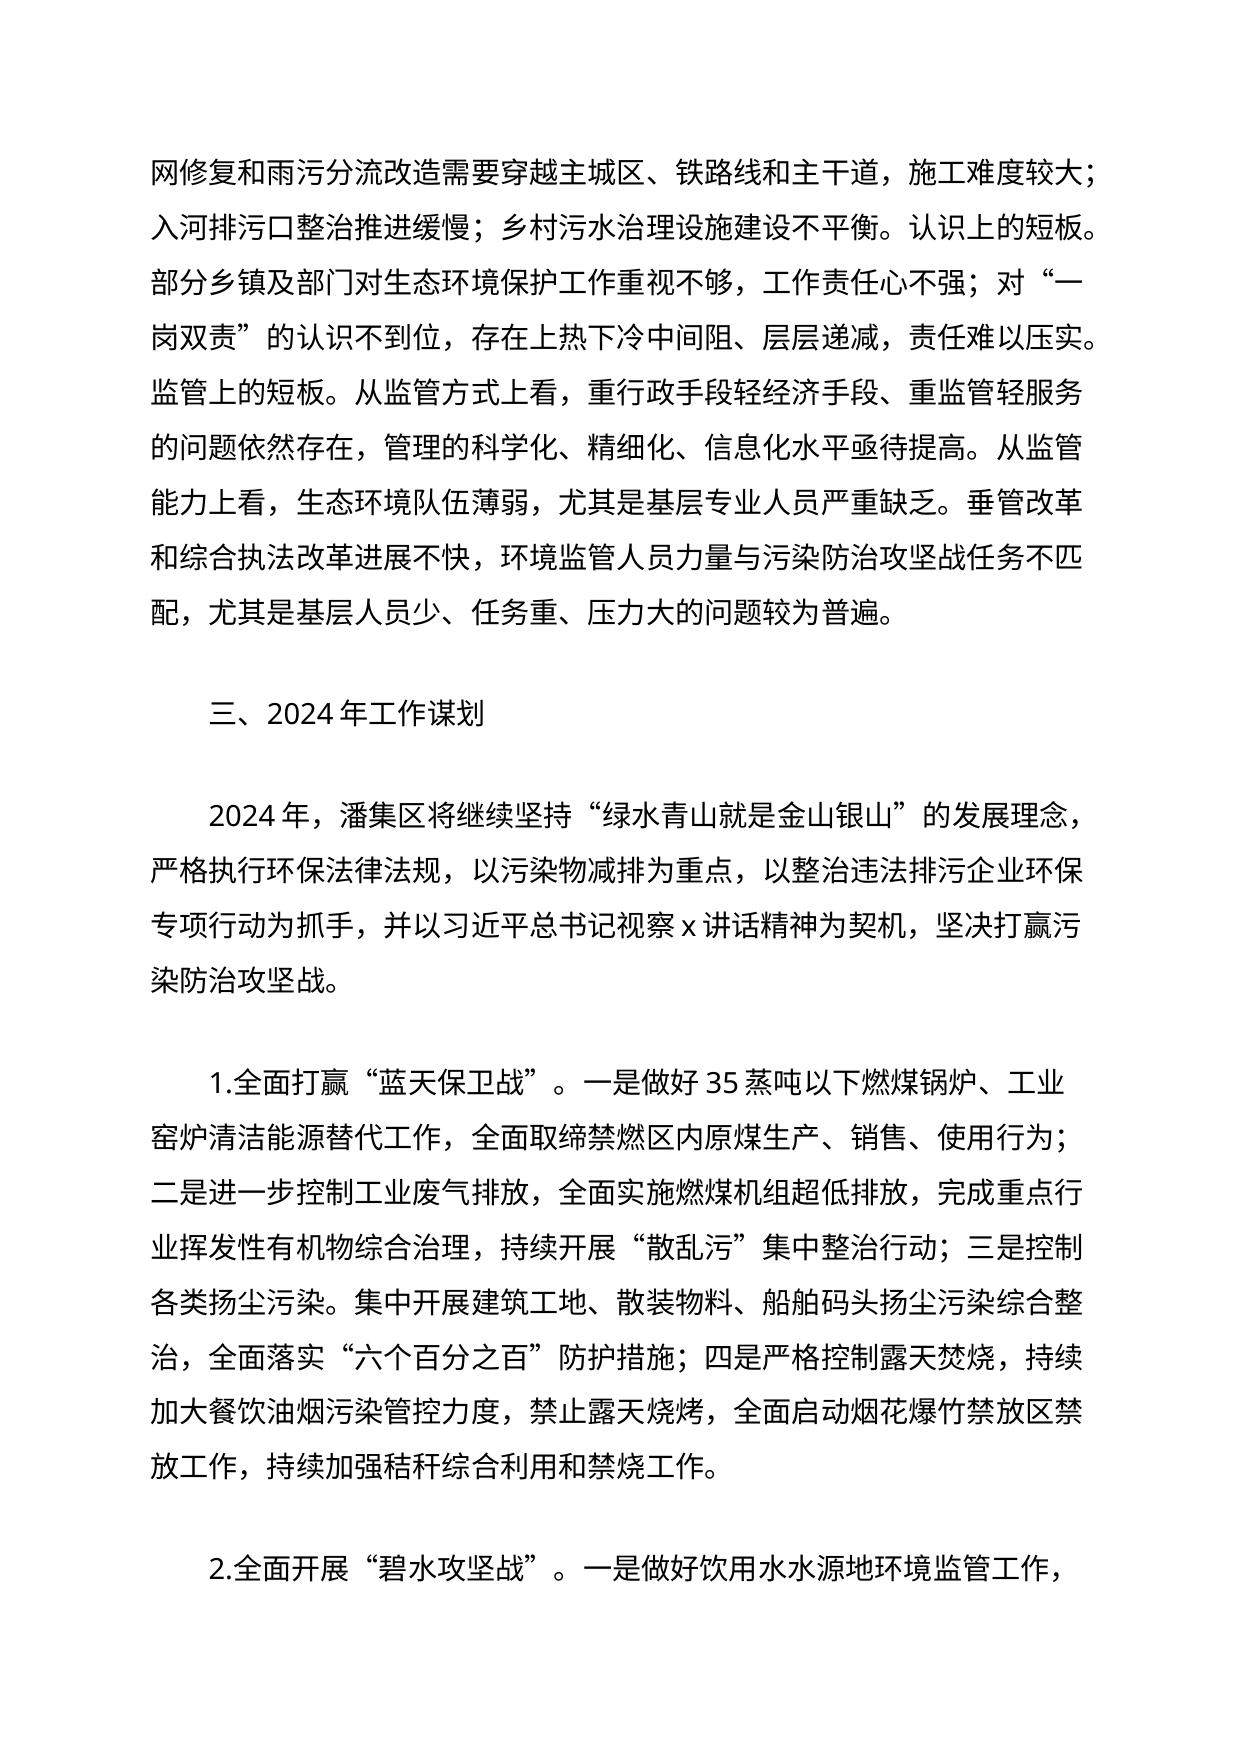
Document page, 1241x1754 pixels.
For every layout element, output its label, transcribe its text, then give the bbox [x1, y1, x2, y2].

text 三、2024年工作谋划 [150, 691, 1090, 733]
text 2024年，潘集区将继续坚持“绿水青山就是金山银山”的发展理念，严格执行环保法律法规，以污染物减排为重点，以整治违法排污企业环保专项行动为抓手，并以习近平总书记视察x讲话精神为契机，坚决打赢污染防治攻坚战。 [150, 793, 1090, 1000]
text 1.全面打赢“蓝天保卫战”。一是做好35蒸吨以下燃煤锅炉、工业窑炉清洁能源替代工作，全面取缔禁燃区内原煤生产、销售、使用行为；二是进一步控制工业废气排放，全面实施燃煤机组超低排放，完成重点行业挥发性有机物综合治理，持续开展“散乱污”集中整治行动；三是控制各类扬尘污染。集中开展建筑工地、散装物料、船舶码头扬尘污染综合整治，全面落实“六个百分之百”防护措施；四是严格控制露天焚烧，持续加大餐饮油烟污染管控力度，禁止露天烧烤，全面启动烟花爆竹禁放区禁放工作，持续加强秸秆综合利用和禁烧工作。 [150, 1059, 1090, 1486]
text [150, 150, 1090, 631]
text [150, 1546, 1090, 1588]
